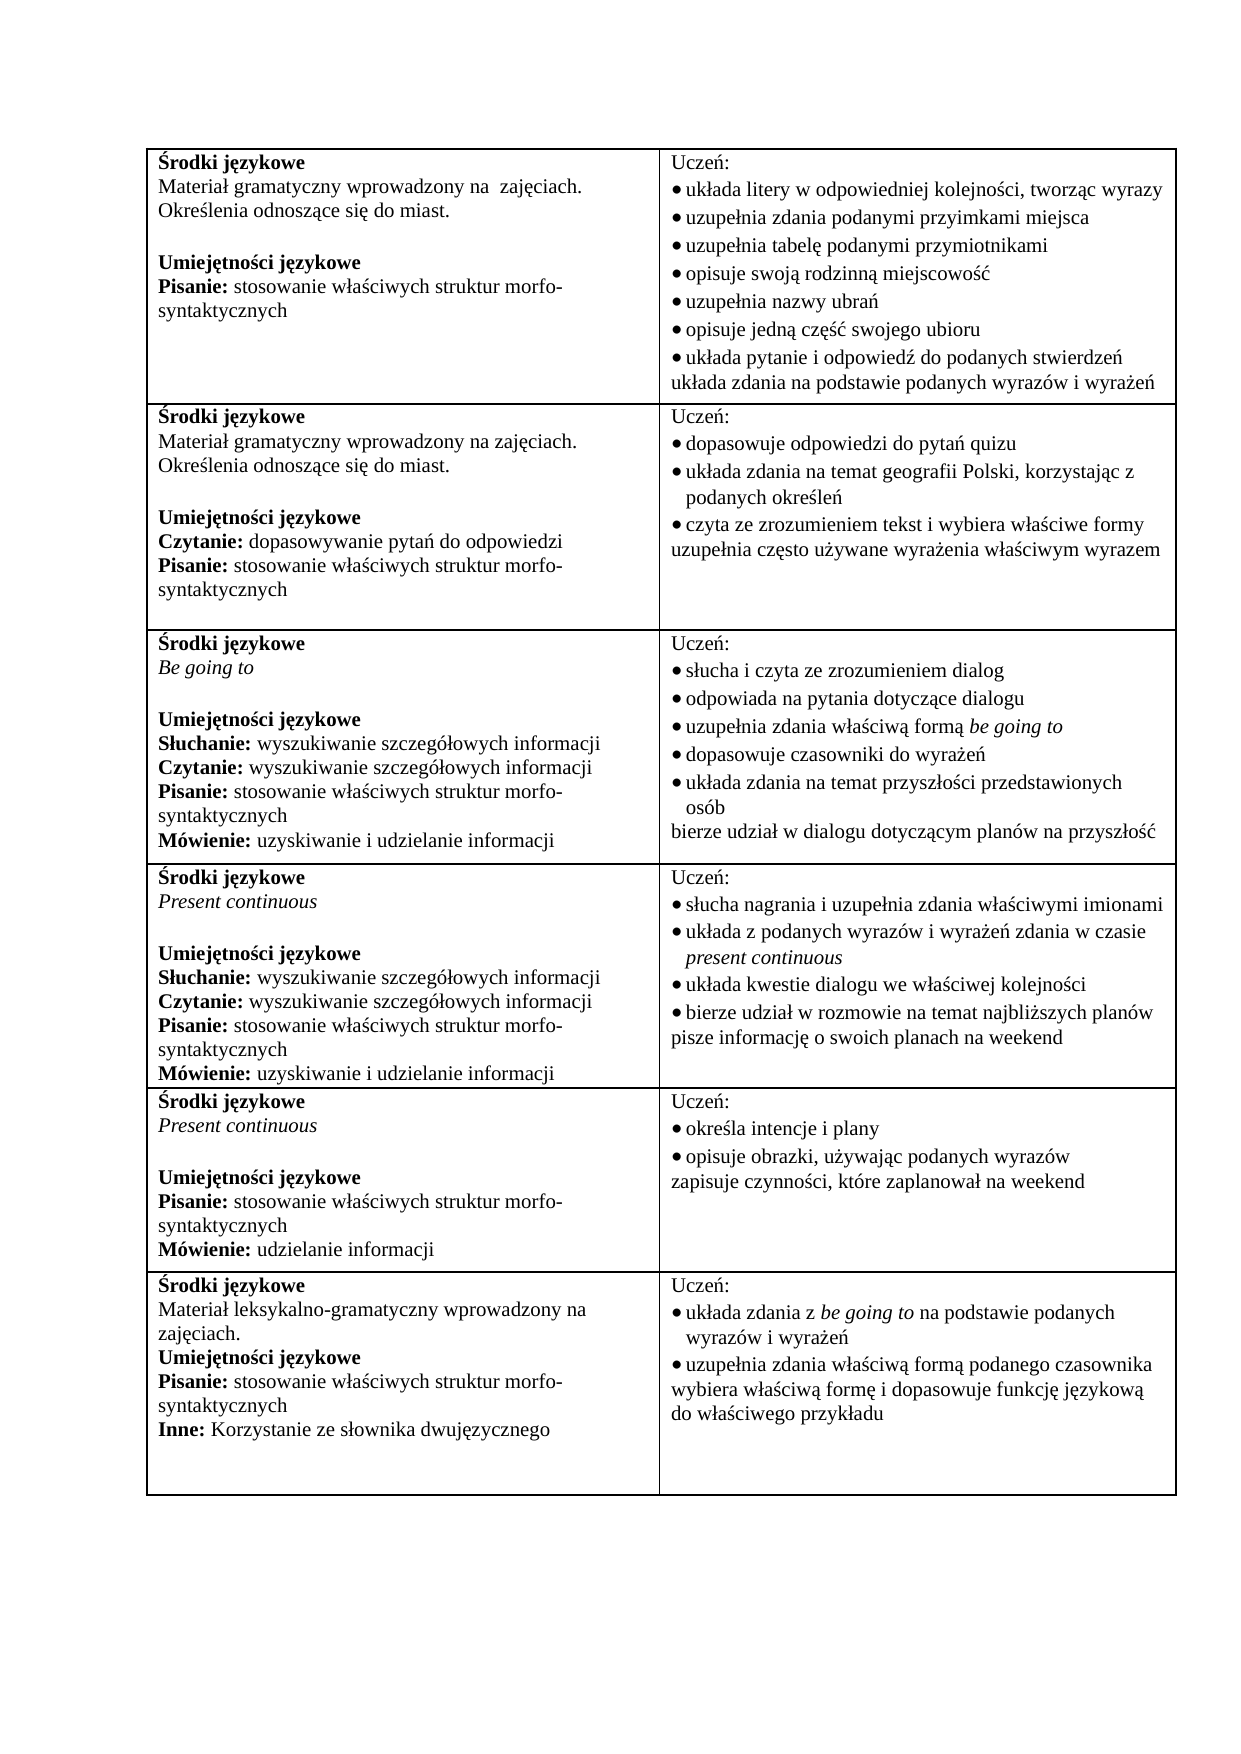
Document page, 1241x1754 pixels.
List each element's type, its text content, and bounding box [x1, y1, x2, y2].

table_cell Środki językowe Present continuous Umiejętności językowe Pisanie: stosowanie właściwych struktur morfo-syntaktycznych Mówienie: udzielanie informacji [148, 1089, 659, 1271]
table_cell Uczeń: słucha nagrania i uzupełnia zdania właściwymi imionami układa z podanych wyrazów i wyrażeń zdania w czasie present continuous układa kwestie dialogu we właściwej kolejności bierze udział w rozmowie na temat najbliższych planów pisze informację o swoich planach na weekend [660, 865, 1175, 1087]
table_cell Uczeń: układa litery w odpowiedniej kolejności, tworząc wyrazy uzupełnia zdania podanymi przyimkami miejsca uzupełnia tabelę podanymi przymiotnikami opisuje swoją rodzinną miejscowość uzupełnia nazwy ubrań opisuje jedną część swojego ubioru układa pytanie i odpowiedź do podanych stwierdzeń układa zdania na podstawie podanych wyrazów i wyrażeń [660, 150, 1175, 402]
table_cell Uczeń: określa intencje i plany opisuje obrazki, używając podanych wyrazów zapisuje czynności, które zaplanował na weekend [660, 1089, 1175, 1271]
table_cell Środki językowe Materiał gramatyczny wprowadzony na zajęciach. Określenia odnoszące się do miast. Umiejętności językowe Pisanie: stosowanie właściwych struktur morfo-syntaktycznych [148, 150, 659, 402]
table_cell Środki językowe Materiał leksykalno-gramatyczny wprowadzony na zajęciach. Umiejętności językowe Pisanie: stosowanie właściwych struktur morfo-syntaktycznych Inne: Korzystanie ze słownika dwujęzycznego [148, 1273, 659, 1494]
table_cell Środki językowe Materiał gramatyczny wprowadzony na zajęciach. Określenia odnoszące się do miast. Umiejętności językowe Czytanie: dopasowywanie pytań do odpowiedzi Pisanie: stosowanie właściwych struktur morfo-syntaktycznych [148, 405, 659, 629]
table_cell Uczeń: układa zdania z be going to na podstawie podanych wyrazów i wyrażeń uzupełnia zdania właściwą formą podanego czasownika wybiera właściwą formę i dopasowuje funkcję językową do właściwego przykładu [660, 1273, 1175, 1494]
table_cell Uczeń: dopasowuje odpowiedzi do pytań quizu układa zdania na temat geografii Polski, korzystając z podanych określeń czyta ze zrozumieniem tekst i wybiera właściwe formy uzupełnia często używane wyrażenia właściwym wyrazem [660, 405, 1175, 629]
table_cell Środki językowe Present continuous Umiejętności językowe Słuchanie: wyszukiwanie szczegółowych informacji Czytanie: wyszukiwanie szczegółowych informacji Pisanie: stosowanie właściwych struktur morfo-syntaktycznych Mówienie: uzyskiwanie i udzielanie informacji [148, 865, 659, 1087]
table_cell Uczeń: słucha i czyta ze zrozumieniem dialog odpowiada na pytania dotyczące dialogu uzupełnia zdania właściwą formą be going to dopasowuje czasowniki do wyrażeń układa zdania na temat przyszłości przedstawionych osób bierze udział w dialogu dotyczącym planów na przyszłość [660, 631, 1175, 862]
table_cell Środki językowe Be going to Umiejętności językowe Słuchanie: wyszukiwanie szczegółowych informacji Czytanie: wyszukiwanie szczegółowych informacji Pisanie: stosowanie właściwych struktur morfo-syntaktycznych Mówienie: uzyskiwanie i udzielanie informacji [148, 631, 659, 862]
